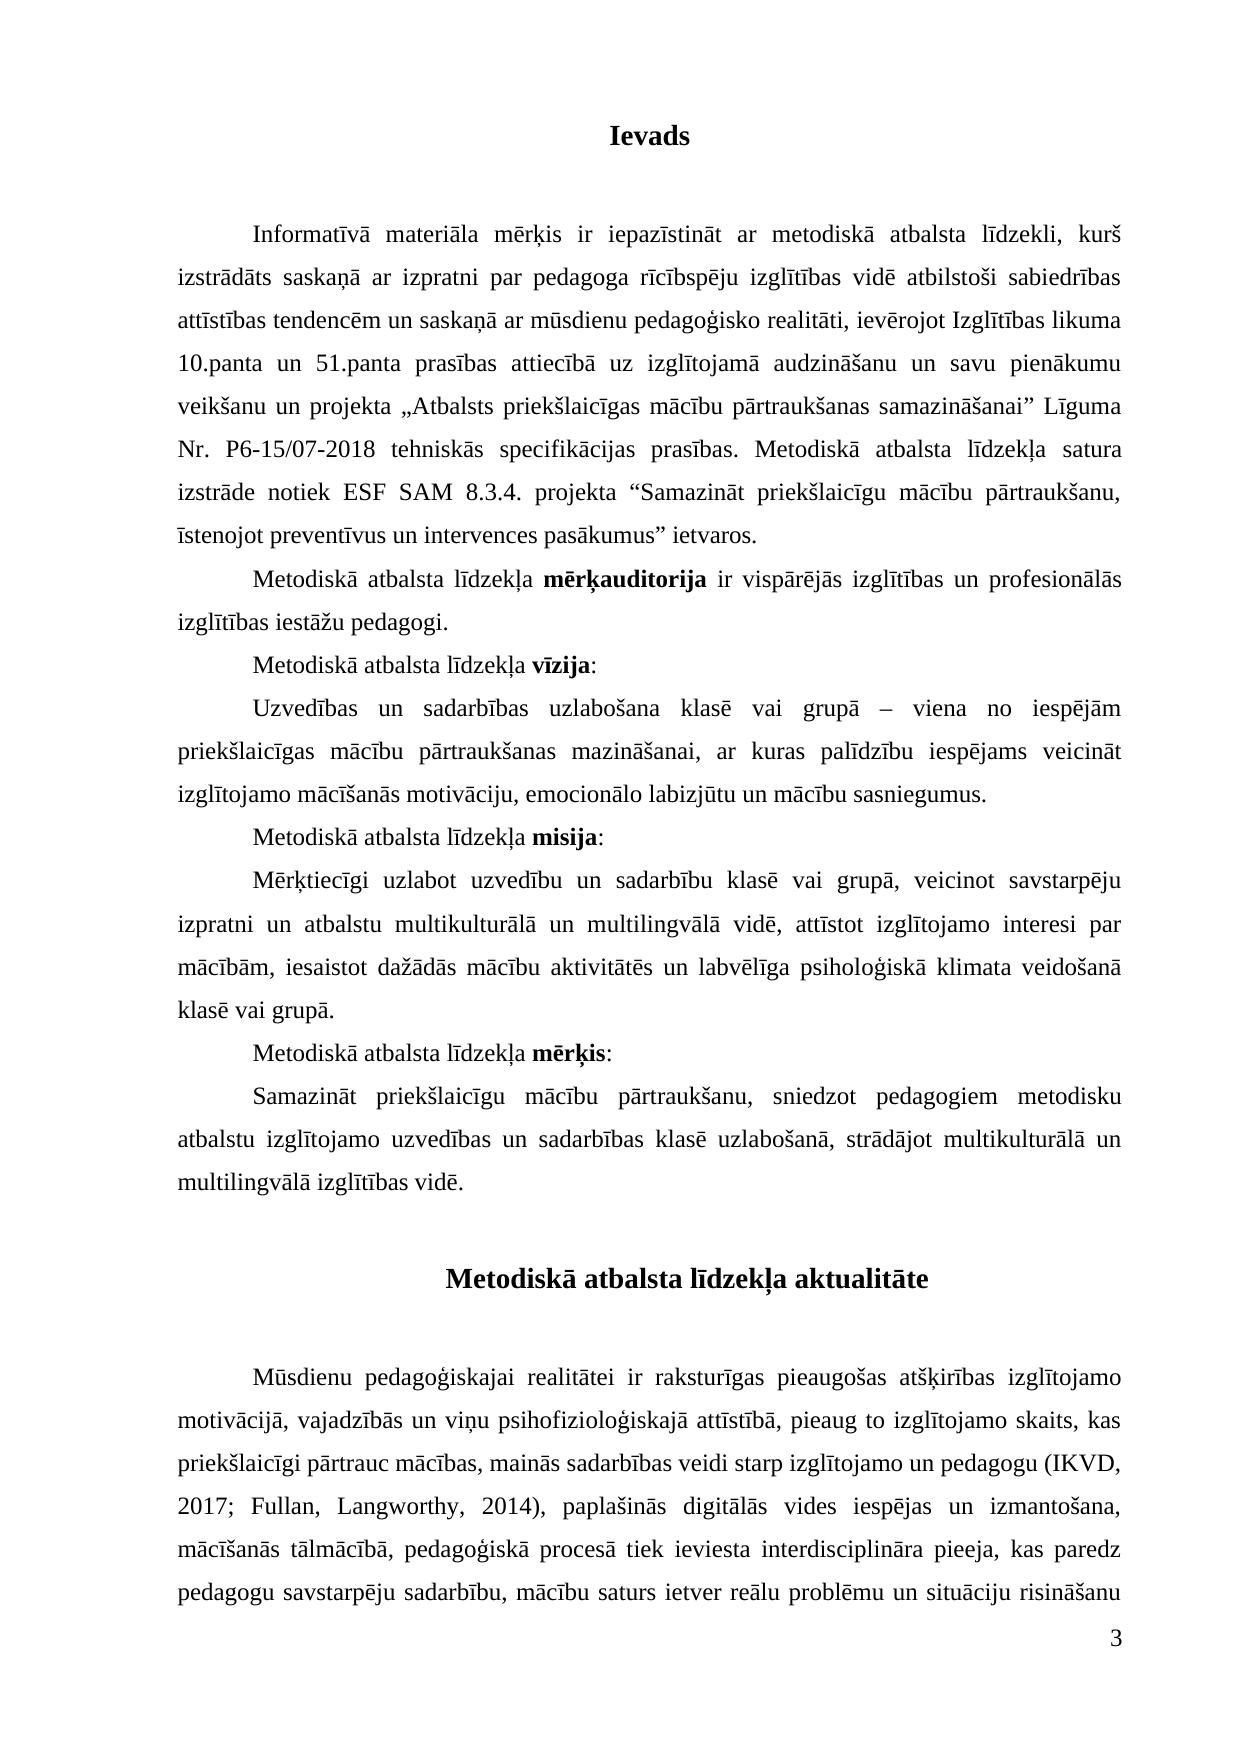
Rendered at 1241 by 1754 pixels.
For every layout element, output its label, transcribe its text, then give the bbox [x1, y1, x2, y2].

text Ievads [177, 118, 1122, 152]
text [177, 1362, 1122, 1606]
text Metodiskā atbalsta līdzekļa mērķauditorija ir vispārējās izglītības un profesionālās izglītības iestāžu pedagogi. [177, 564, 1122, 636]
text Metodiskā atbalsta līdzekļa aktualitāte [177, 1261, 1122, 1294]
text Metodiskā atbalsta līdzekļa misija: [177, 822, 1122, 851]
text Metodiskā atbalsta līdzekļa mērķis: [177, 1038, 1122, 1067]
text Uzvedības un sadarbības uzlabošana klasē vai grupā – viena no iespējām priekšlaicīgas mācību pārtraukšanas mazināšanai, ar kuras palīdzību iespējams veicināt izglītojamo mācīšanās motivāciju, emocionālo labizjūtu un mācību sasniegumus. [177, 693, 1122, 808]
text Samazināt priekšlaicīgu mācību pārtraukšanu, sniedzot pedagogiem metodisku atbalstu izglītojamo uzvedības un sadarbības klasē uzlabošanā, strādājot multikulturālā un multilingvālā izglītības vidē. [177, 1081, 1122, 1196]
text Metodiskā atbalsta līdzekļa vīzija: [177, 650, 1122, 679]
text Informatīvā materiāla mērķis ir iepazīstināt ar metodiskā atbalsta līdzekli, kurš izstrādāts saskaņā ar izpratni par pedagoga rīcībspēju izglītības vidē atbilstoši sabiedrības attīstības tendencēm un saskaņā ar mūsdienu pedagoģisko realitāti, ievērojot Izglītības likuma 10.panta un 51.panta prasības attiecībā uz izglītojamā audzināšanu un savu pienākumu veikšanu un projekta „Atbalsts priekšlaicīgas mācību pārtraukšanas samazināšanai” Līguma Nr. P6-15/07-2018 tehniskās specifikācijas prasības. Metodiskā atbalsta līdzekļa satura izstrāde notiek ESF SAM 8.3.4. projekta “Samazināt priekšlaicīgu mācību pārtraukšanu, īstenojot preventīvus un intervences pasākumus” ietvaros. [177, 219, 1122, 549]
text Mērķtiecīgi uzlabot uzvedību un sadarbību klasē vai grupā, veicinot savstarpēju izpratni un atbalstu multikulturālā un multilingvālā vidē, attīstot izglītojamo interesi par mācībām, iesaistot dažādās mācību aktivitātēs un labvēlīga psiholoģiskā klimata veidošanā klasē vai grupā. [177, 866, 1122, 1024]
